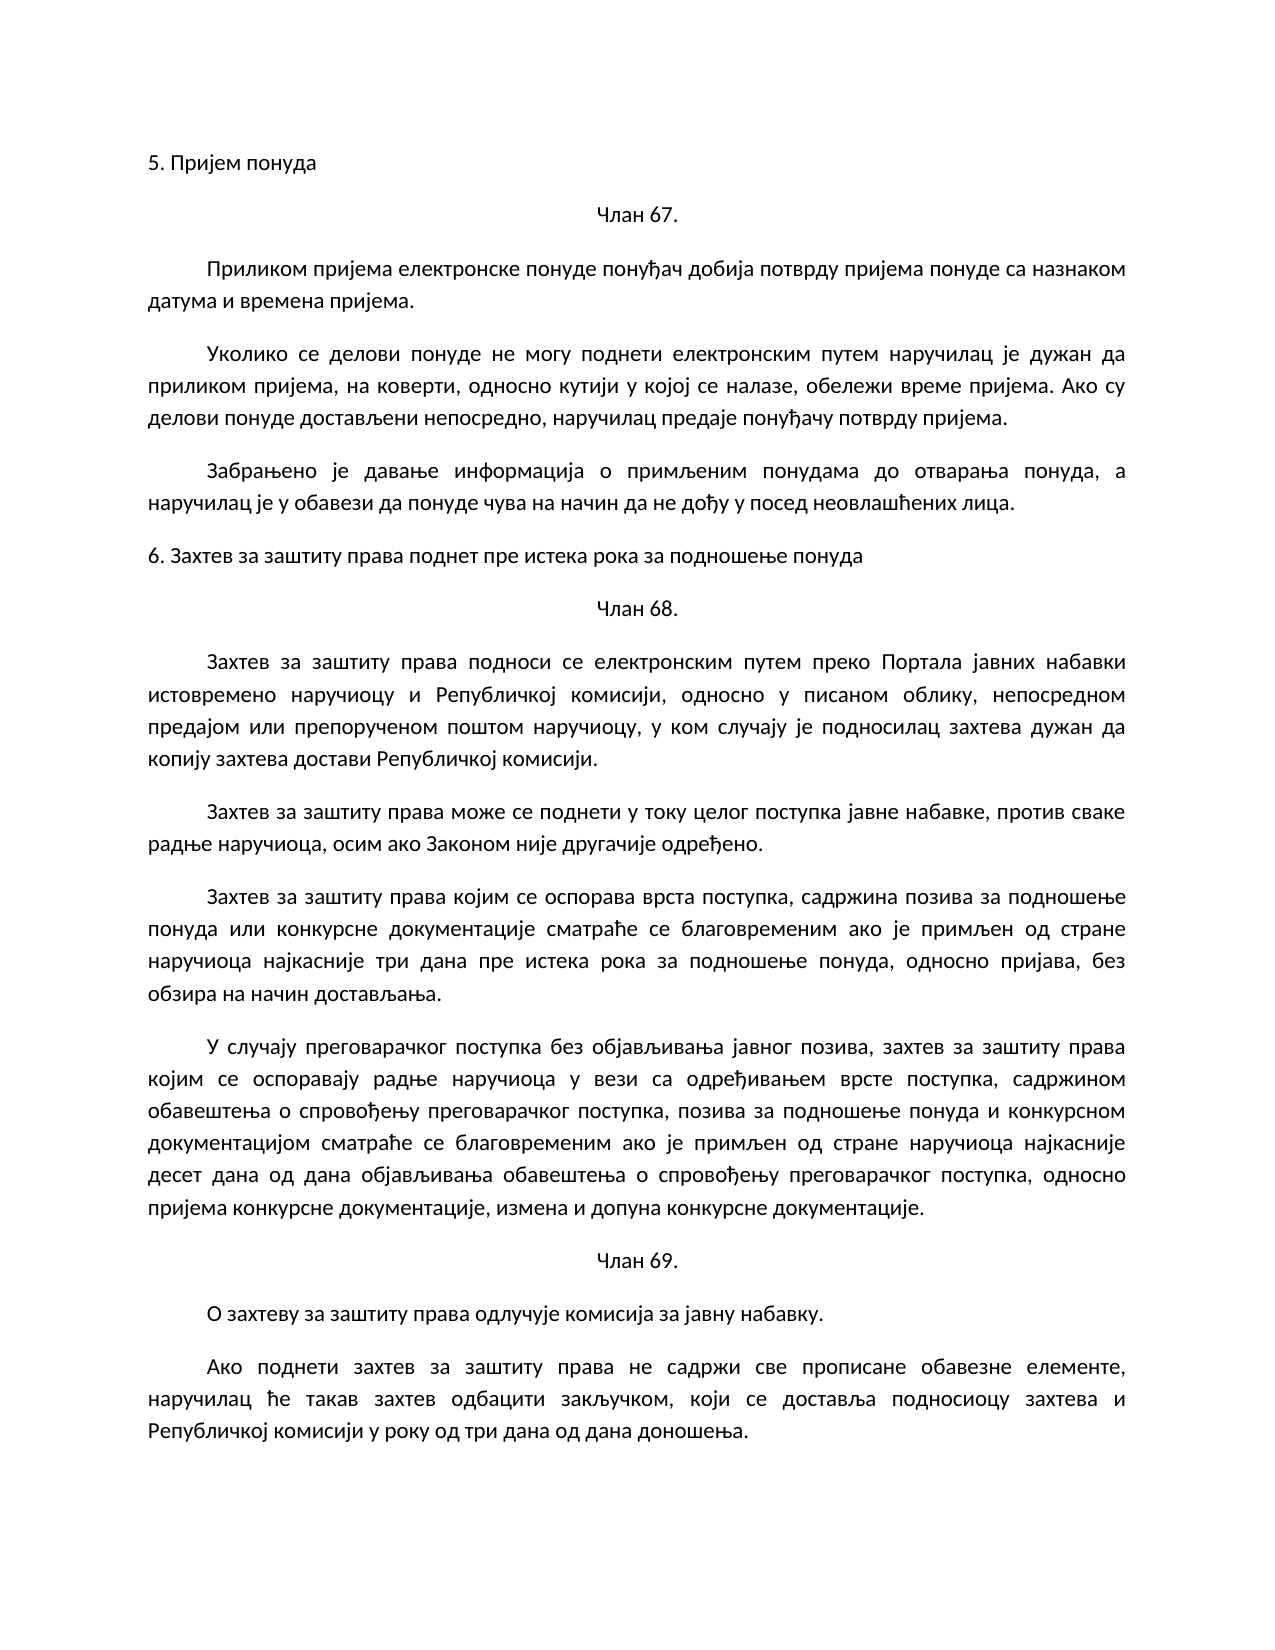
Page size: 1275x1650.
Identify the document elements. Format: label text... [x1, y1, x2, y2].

text 6. Захтев за заштиту права поднет пре истека рока за подношење понуда [148, 541, 1127, 569]
text Ако поднети захтев за заштиту права не садржи све прописане обавезне елементе, наручилац ће такав захтев одбацити закључком, који се доставља подносиоцу захтева и Републичкој комисији у року од три дана од дана доношења. [148, 1352, 1127, 1444]
text Члан 68. [148, 594, 1127, 622]
text О захтеву за заштиту права одлучује комисија за јавну набавку. [148, 1299, 1127, 1327]
text Члан 69. [148, 1246, 1127, 1274]
text Захтев за заштиту права којим се оспорава врста поступка, садржина позива за подношење понуда или конкурсне документације сматраће се благовременим ако је примљен од стране наручиоца најкасније три дана пре истека рока за подношење понуда, односно пријава, без обзира на начин достављања. [148, 882, 1127, 1007]
text Забрањено је давање информација о примљеним понудама до отварања понуда, а наручилац је у обавези да понуде чува на начин да не дођу у посед неовлашћених лица. [148, 456, 1127, 516]
text Члан 67. [148, 201, 1127, 229]
text Захтев за заштиту права подноси се електронским путем преко Портала јавних набавки истовремено наручиоцу и Републичкој комисији, односно у писаном облику, непосредном предајом или препорученом поштом наручиоцу, у ком случају је подносилац захтева дужан да копију захтева достави Републичкој комисији. [148, 647, 1127, 772]
text 5. Пријем понуда [148, 148, 1127, 176]
text Захтев за заштиту права може се поднети у току целог поступка јавне набавке, против сваке радње наручиоца, осим ако Законом није другачије одређено. [148, 797, 1127, 857]
text Уколико се делови понуде не могу поднети електронским путем наручилац је дужан да приликом пријема, на коверти, односно кутији у којој се налазе, обележи време пријема. Ако су делови понуде достављени непосредно, наручилац предаје понуђачу потврду пријема. [148, 339, 1127, 431]
text У случају преговарачког поступка без објављивања јавног позива, захтев за заштиту права којим се оспоравају радње наручиоца у вези са одређивањем врсте поступка, садржином обавештења о спровођењу преговарачког поступка, позива за подношење понуда и конкурсном документацијом сматраће се благовременим ако је примљен од стране наручиоца најкасније десет дана од дана објављивања обавештења о спровођењу преговарачког поступка, односно пријема конкурсне документације, измена и допуна конкурсне документације. [148, 1032, 1127, 1221]
text Приликом пријема електронске понуде понуђач добија потврду пријема понуде са назнаком датума и времена пријема. [148, 254, 1127, 314]
